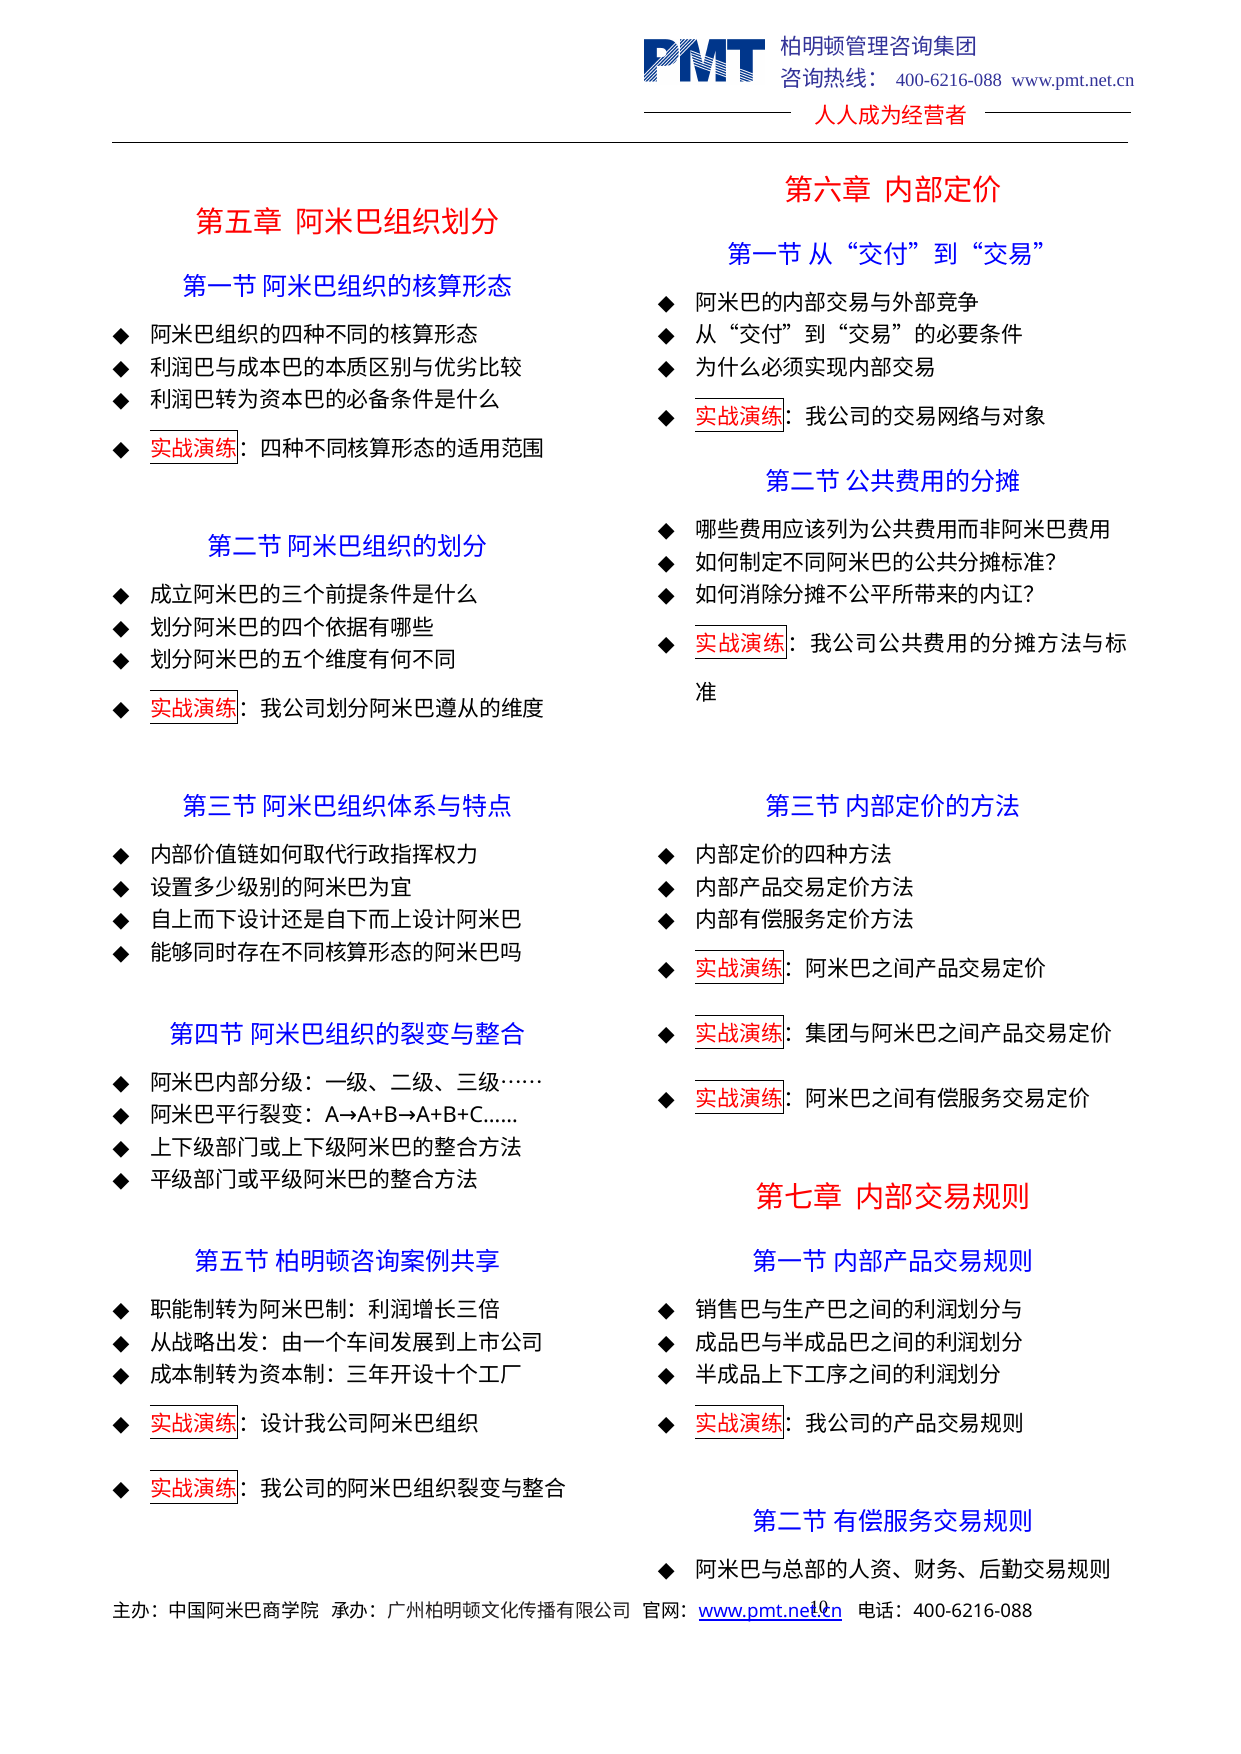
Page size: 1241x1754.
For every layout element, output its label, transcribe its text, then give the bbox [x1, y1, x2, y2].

list 利润巴与成本巴的本质区别与优劣比较 [112, 350, 583, 382]
list 实战演练：我公司公共费用的分摊方法与标准 [658, 610, 1128, 707]
list 哪些费用应该列为公共费用而非阿米巴费用 [658, 512, 1128, 545]
text 第六章 内部定价 [658, 155, 1128, 220]
list 设置多少级别的阿米巴为宜 [112, 870, 583, 902]
list 实战演练：我公司的产品交易规则 [658, 1390, 1128, 1455]
list 成品巴与半成品巴之间的利润划分 [658, 1325, 1128, 1357]
text 第四节 阿米巴组织的裂变与整合 [112, 1000, 583, 1065]
list 划分阿米巴的五个维度有何不同 [112, 642, 583, 675]
text 第五节 柏明顿咨询案例共享 [112, 1227, 583, 1292]
list 半成品上下工序之间的利润划分 [658, 1357, 1128, 1390]
list 平级部门或平级阿米巴的整合方法 [112, 1162, 583, 1195]
text 第三节 阿米巴组织体系与特点 [112, 772, 583, 837]
list 阿米巴平行裂变：A→A+B→A+B+C…… [112, 1097, 583, 1130]
picture [644, 39, 765, 85]
list 内部产品交易定价方法 [658, 870, 1128, 902]
text 第一节 内部产品交易规则 [658, 1227, 1128, 1292]
list 从战略出发：由一个车间发展到上市公司 [112, 1325, 583, 1357]
list 能够同时存在不同核算形态的阿米巴吗 [112, 935, 583, 967]
list 阿米巴内部分级：一级、二级、三级…… [112, 1065, 583, 1097]
list 阿米巴与总部的人资、财务、后勤交易规则 [658, 1552, 1128, 1585]
text 第七章 内部交易规则 [658, 1162, 1128, 1227]
text 第一节 从“交付”到“交易” [658, 220, 1128, 285]
list 从“交付”到“交易”的必要条件 [658, 317, 1128, 350]
list 如何制定不同阿米巴的公共分摊标准？ [658, 545, 1128, 577]
text 第二节 有偿服务交易规则 [658, 1487, 1128, 1552]
list 实战演练：四种不同核算形态的适用范围 [112, 415, 583, 480]
text 第二节 公共费用的分摊 [658, 447, 1128, 512]
list 实战演练：我公司划分阿米巴遵从的维度 [112, 675, 583, 740]
list 阿米巴组织的四种不同的核算形态 [112, 317, 583, 350]
text 第一节 阿米巴组织的核算形态 [112, 252, 583, 317]
text 第五章 阿米巴组织划分 [112, 187, 583, 252]
list 为什么必须实现内部交易 [658, 350, 1128, 382]
list 成立阿米巴的三个前提条件是什么 [112, 577, 583, 610]
list 实战演练：阿米巴之间产品交易定价 [658, 935, 1128, 1000]
list 实战演练：我公司的阿米巴组织裂变与整合 [112, 1455, 583, 1520]
list 内部定价的四种方法 [658, 837, 1128, 870]
list 职能制转为阿米巴制：利润增长三倍 [112, 1292, 583, 1325]
list 内部有偿服务定价方法 [658, 902, 1128, 935]
list 上下级部门或上下级阿米巴的整合方法 [112, 1130, 583, 1162]
text 第二节 阿米巴组织的划分 [112, 512, 583, 577]
list 销售巴与生产巴之间的利润划分与 [658, 1292, 1128, 1325]
list 实战演练：设计我公司阿米巴组织 [112, 1390, 583, 1455]
list 成本制转为资本制：三年开设十个工厂 [112, 1357, 583, 1390]
list 阿米巴的内部交易与外部竞争 [658, 285, 1128, 317]
list 实战演练：阿米巴之间有偿服务交易定价 [658, 1065, 1128, 1130]
list 内部价值链如何取代行政指挥权力 [112, 837, 583, 870]
list 如何消除分摊不公平所带来的内讧？ [658, 577, 1128, 610]
list 利润巴转为资本巴的必备条件是什么 [112, 382, 583, 415]
list 自上而下设计还是自下而上设计阿米巴 [112, 902, 583, 935]
list 实战演练：我公司的交易网络与对象 [658, 382, 1128, 447]
list 实战演练：集团与阿米巴之间产品交易定价 [658, 1000, 1128, 1065]
list 划分阿米巴的四个依据有哪些 [112, 610, 583, 642]
text 第三节 内部定价的方法 [658, 772, 1128, 837]
